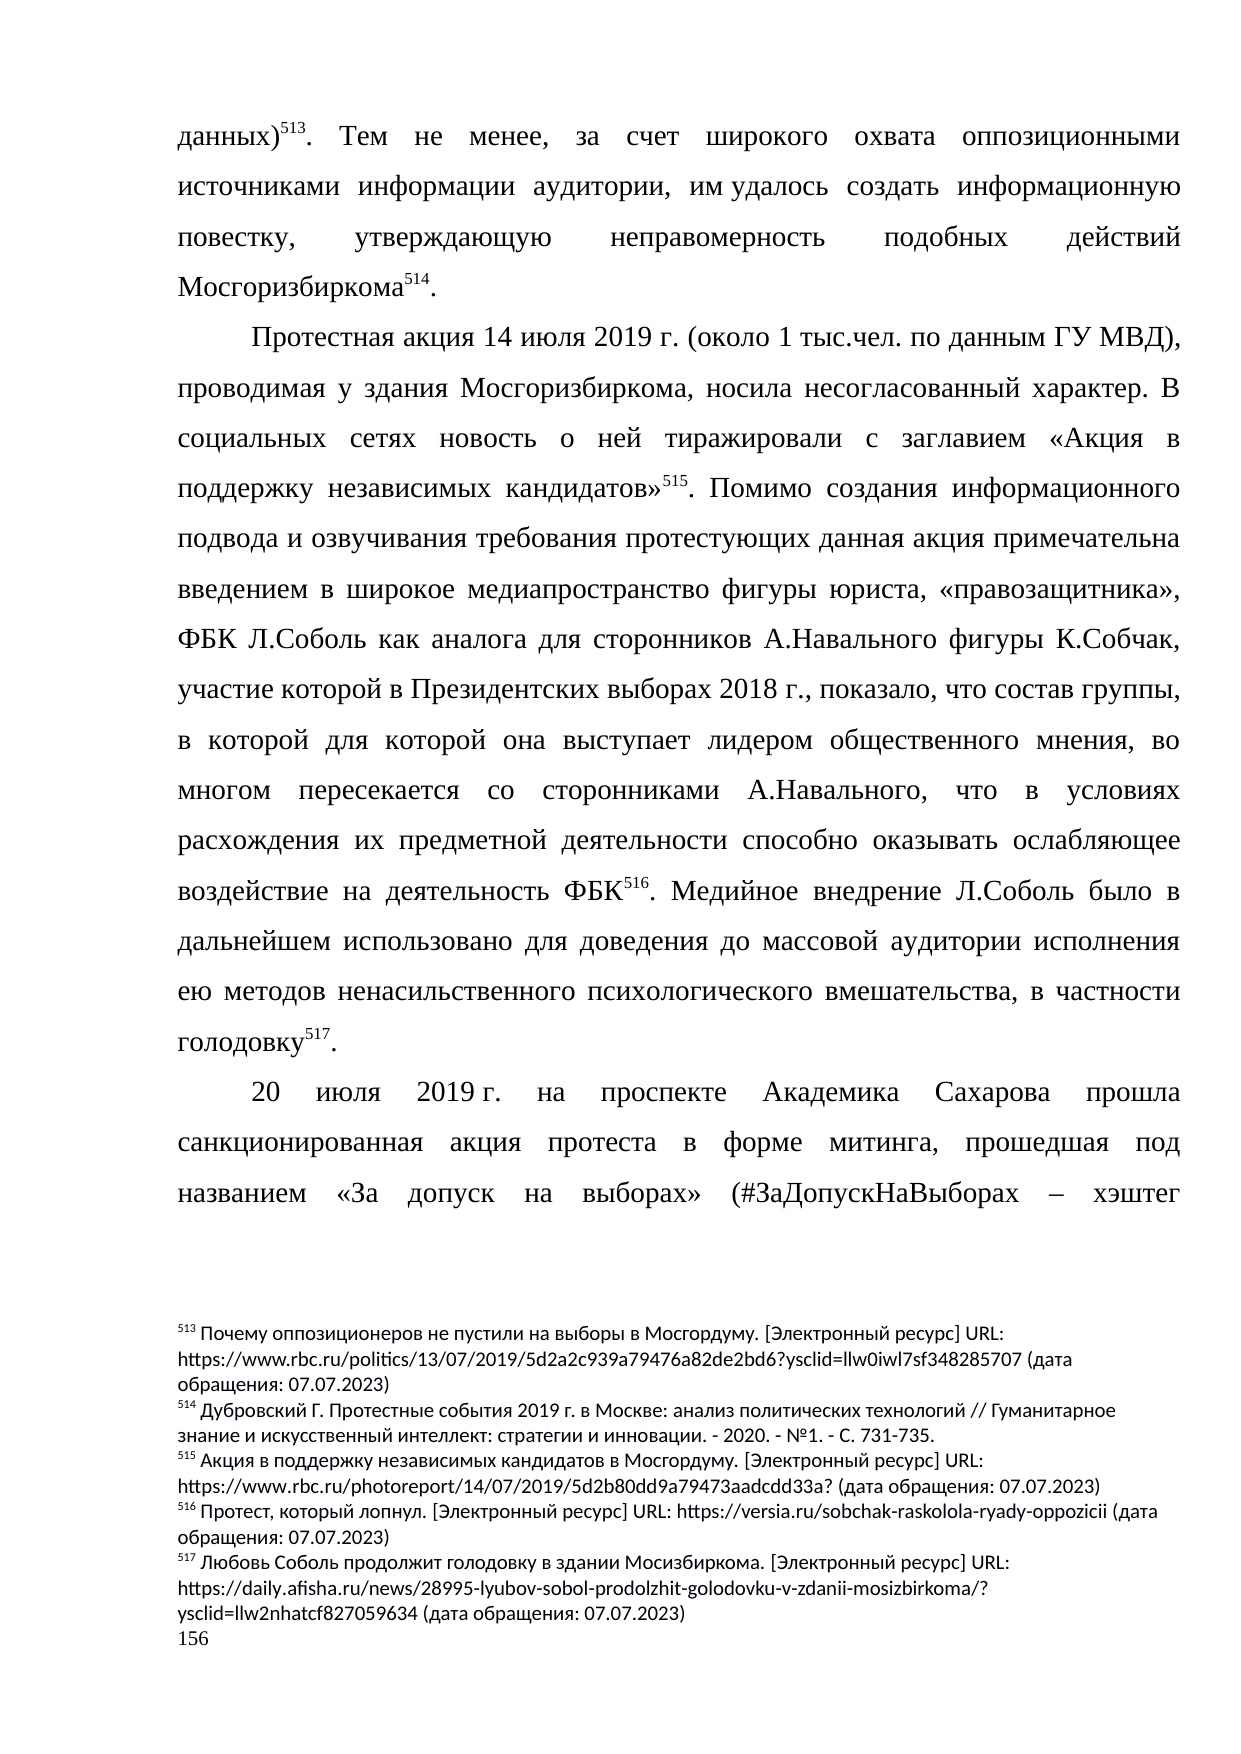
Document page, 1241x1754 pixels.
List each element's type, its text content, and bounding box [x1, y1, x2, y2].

text 20 июля 2019 г. на проспекте Академика Сахарова прошла санкционированная акция протеста в форме митинга, прошедшая под названием «За допуск на выборах» (#ЗаДопускНаВыборах – хэштег использовался для популяризации темы в социальных сетях, в «Twitter» , в частности). По данным ГУ МВД в митинге приняли участие 12 тыс.чел. На сцене митинге выступали кандидаты от ФБК и «Яблока», не допущенные к выборам, И.Яшин, Е.Русакова, А.Навальный, Л.Соболь и др. Среди используемых лозунгов наиболее часто использовался популярный с протестов 2012 г. «Мы здесь власть!». Помимо призывов к допуску данных кандидатов, высказывались призывы к расформированию Мосгоризбиркома, отставки его председателя и создании движения «За свободные выборы». Также данная площадка стала одним из способом сообщения о запуске проекта «Умное голосование», которое должно снизить количество представителей партии «Единая Россия» в Мосгордуме, и призвал протестующих приять в нем участие. В рамках мероприятия также было сообщено о намерении провести протестную акцию у здания мэрии г.Москвы на Тверской улице. [177, 1074, 1181, 1208]
text Протестная акция 14 июля 2019 г. (около 1 тыс.чел. по данным ГУ МВД), проводимая у здания Мосгоризбиркома, носила несогласованный характер. В социальных сетях новость о ней тиражировали с заглавием «Акция в поддержку независимых кандидатов». Помимо создания информационного подвода и озвучивания требования протестующих данная акция примечательна введением в широкое медиапространство фигуры юриста, «правозащитника», ФБК Л.Соболь как аналога для сторонников А.Навального фигуры К.Собчак, участие которой в Президентских выборах 2018 г., показало, что состав группы, в которой для которой она выступает лидером общественного мнения, во многом пересекается со сторонниками А.Навального, что в условиях расхождения их предметной деятельности способно оказывать ослабляющее воздействие на деятельность ФБК. Медийное внедрение Л.Соболь было в дальнейшем использовано для доведения до массовой аудитории исполнения ею методов ненасильственного психологического вмешательства, в частности голодовку. [177, 319, 1181, 1057]
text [177, 118, 1181, 303]
